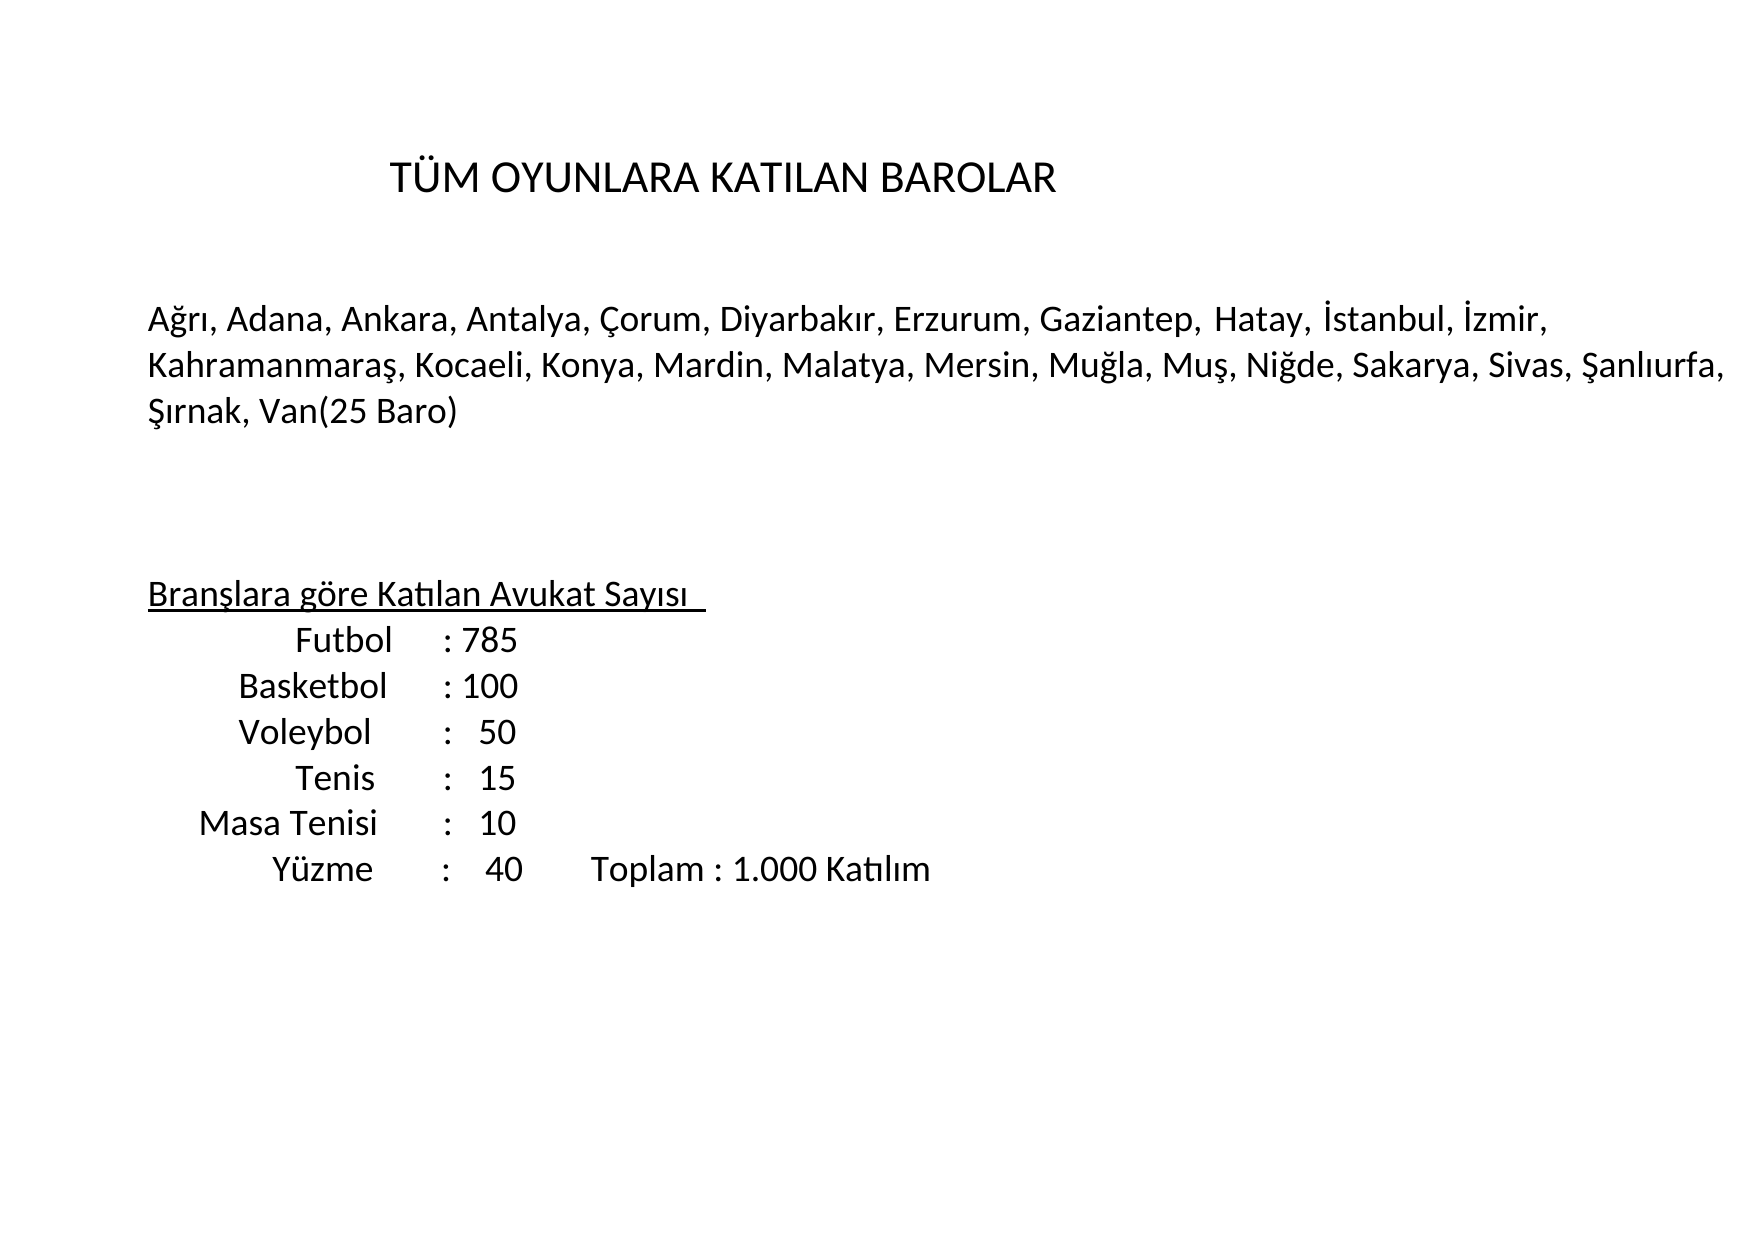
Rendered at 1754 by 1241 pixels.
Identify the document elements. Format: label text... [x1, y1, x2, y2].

text Futbol : 785 [148, 616, 1754, 662]
text Tenis : 15 [148, 753, 1754, 799]
text Ağrı, Adana, Ankara, Antalya, Çorum, Diyarbakır, Erzurum, Gaziantep, Hatay, İstanbul, İzmir, Kahramanmaraş, Kocaeli, Konya, Mardin, Malatya, Mersin, Muğla, Muş, Niğde, Sakarya, Sivas, Şanlıurfa, Şırnak, Van(25 Baro) [148, 295, 1754, 433]
text TÜM OYUNLARA KATILAN BAROLAR [148, 148, 1754, 203]
text Basketbol : 100 [148, 662, 1754, 708]
text Masa Tenisi : 10 [148, 799, 1754, 845]
text Yüzme : 40 Toplam : 1.000 Katılım [148, 845, 1754, 891]
text Voleybol : 50 [148, 708, 1754, 753]
text Branşlara göre Katılan Avukat Sayısı [148, 570, 1754, 616]
